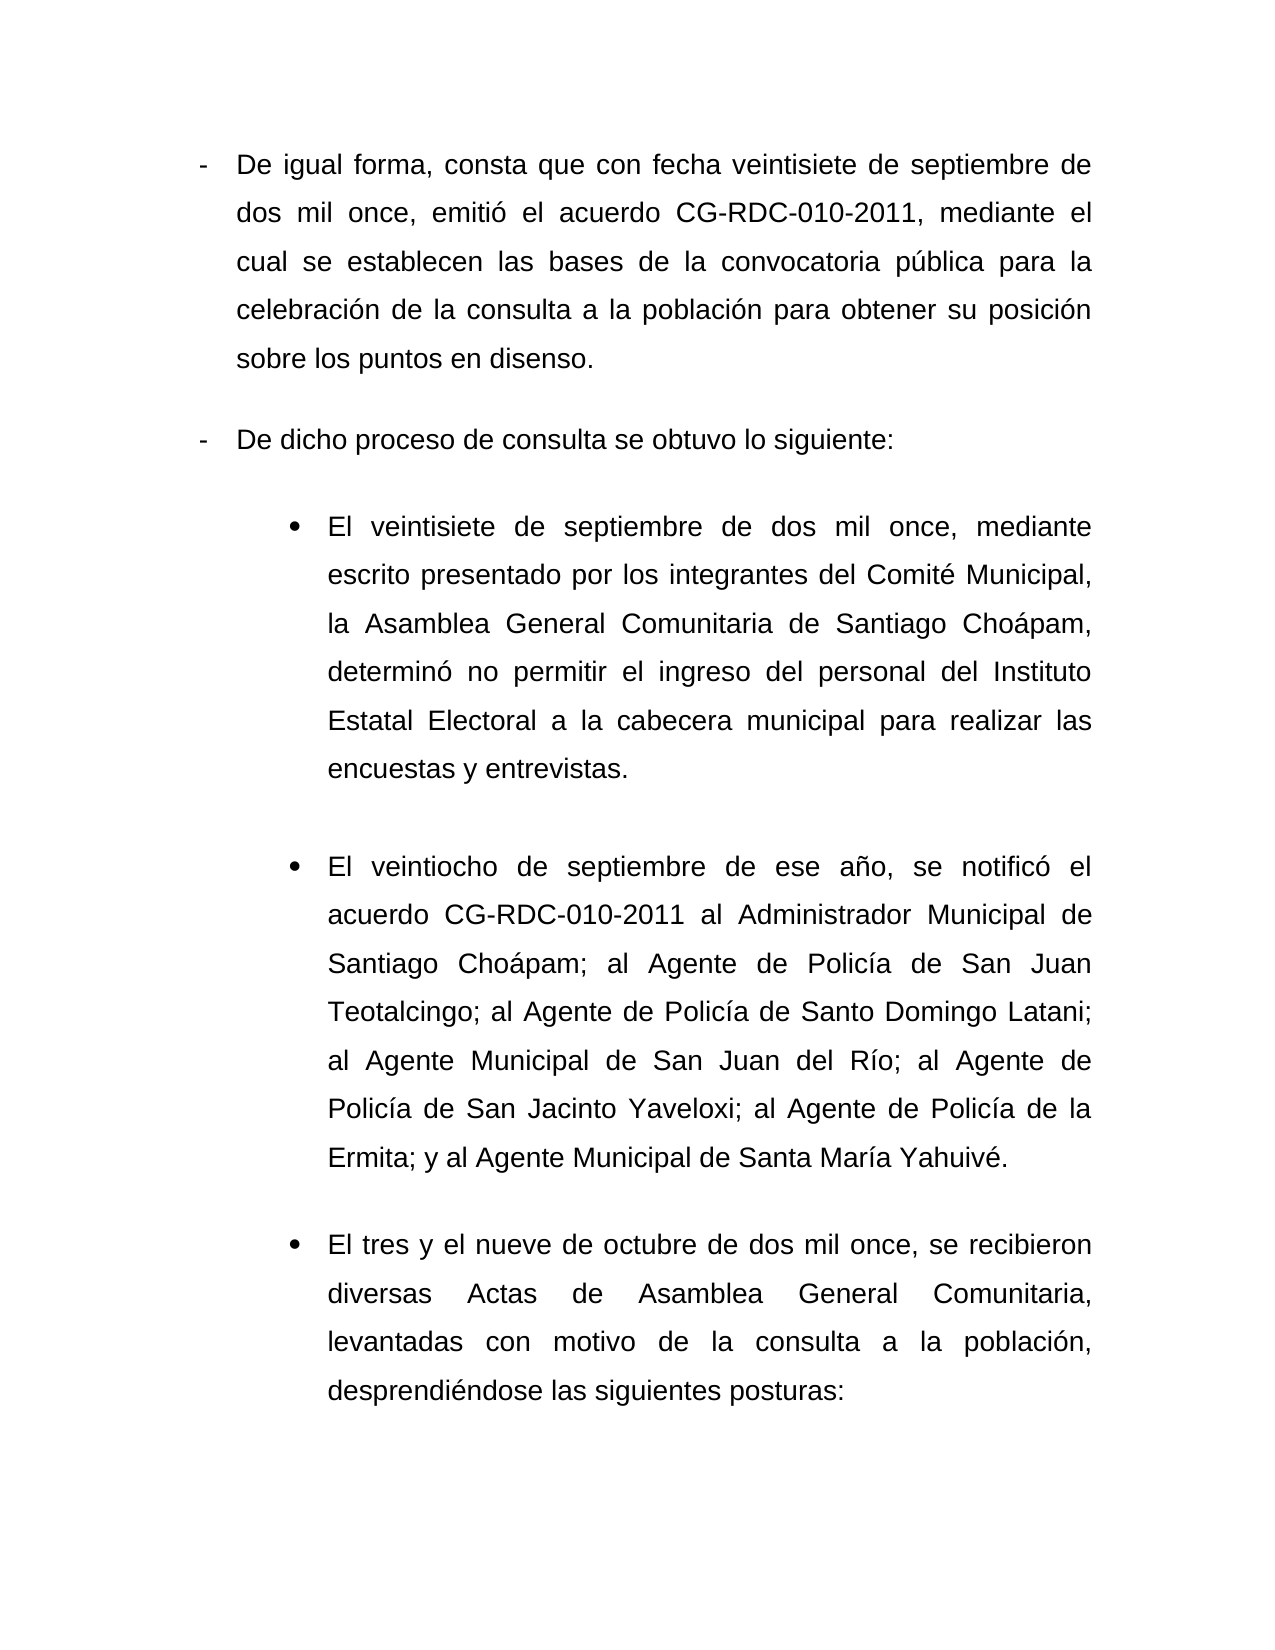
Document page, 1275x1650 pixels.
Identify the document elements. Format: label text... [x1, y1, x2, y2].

list De dicho proceso de consulta se obtuvo lo siguiente: [199, 423, 1092, 455]
list El tres y el nueve de octubre de dos mil once, se recibieron diversas Actas de Asamblea General Comunitaria, levantadas con motivo de la consulta a la población, desprendiéndose las siguientes posturas: [290, 1228, 1092, 1406]
list El veintiocho de septiembre de ese año, se notificó el acuerdo CG-RDC-010-2011 al Administrador Municipal de Santiago Choápam; al Agente de Policía de San Juan Teotalcingo; al Agente de Policía de Santo Domingo Latani; al Agente Municipal de San Juan del Río; al Agente de Policía de San Jacinto Yaveloxi; al Agente de Policía de la Ermita; y al Agente Municipal de Santa María Yahuivé. [290, 849, 1092, 1173]
list De igual forma, consta que con fecha veintisiete de septiembre de dos mil once, emitió el acuerdo CG-RDC-010-2011, mediante el cual se establecen las bases de la convocatoria pública para la celebración de la consulta a la población para obtener su posición sobre los puntos en disenso. [199, 148, 1092, 374]
list El veintisiete de septiembre de dos mil once, mediante escrito presentado por los integrantes del Comité Municipal, la Asamblea General Comunitaria de Santiago Choápam, determinó no permitir el ingreso del personal del Instituto Estatal Electoral a la cabecera municipal para realizar las encuestas y entrevistas. [290, 509, 1092, 785]
